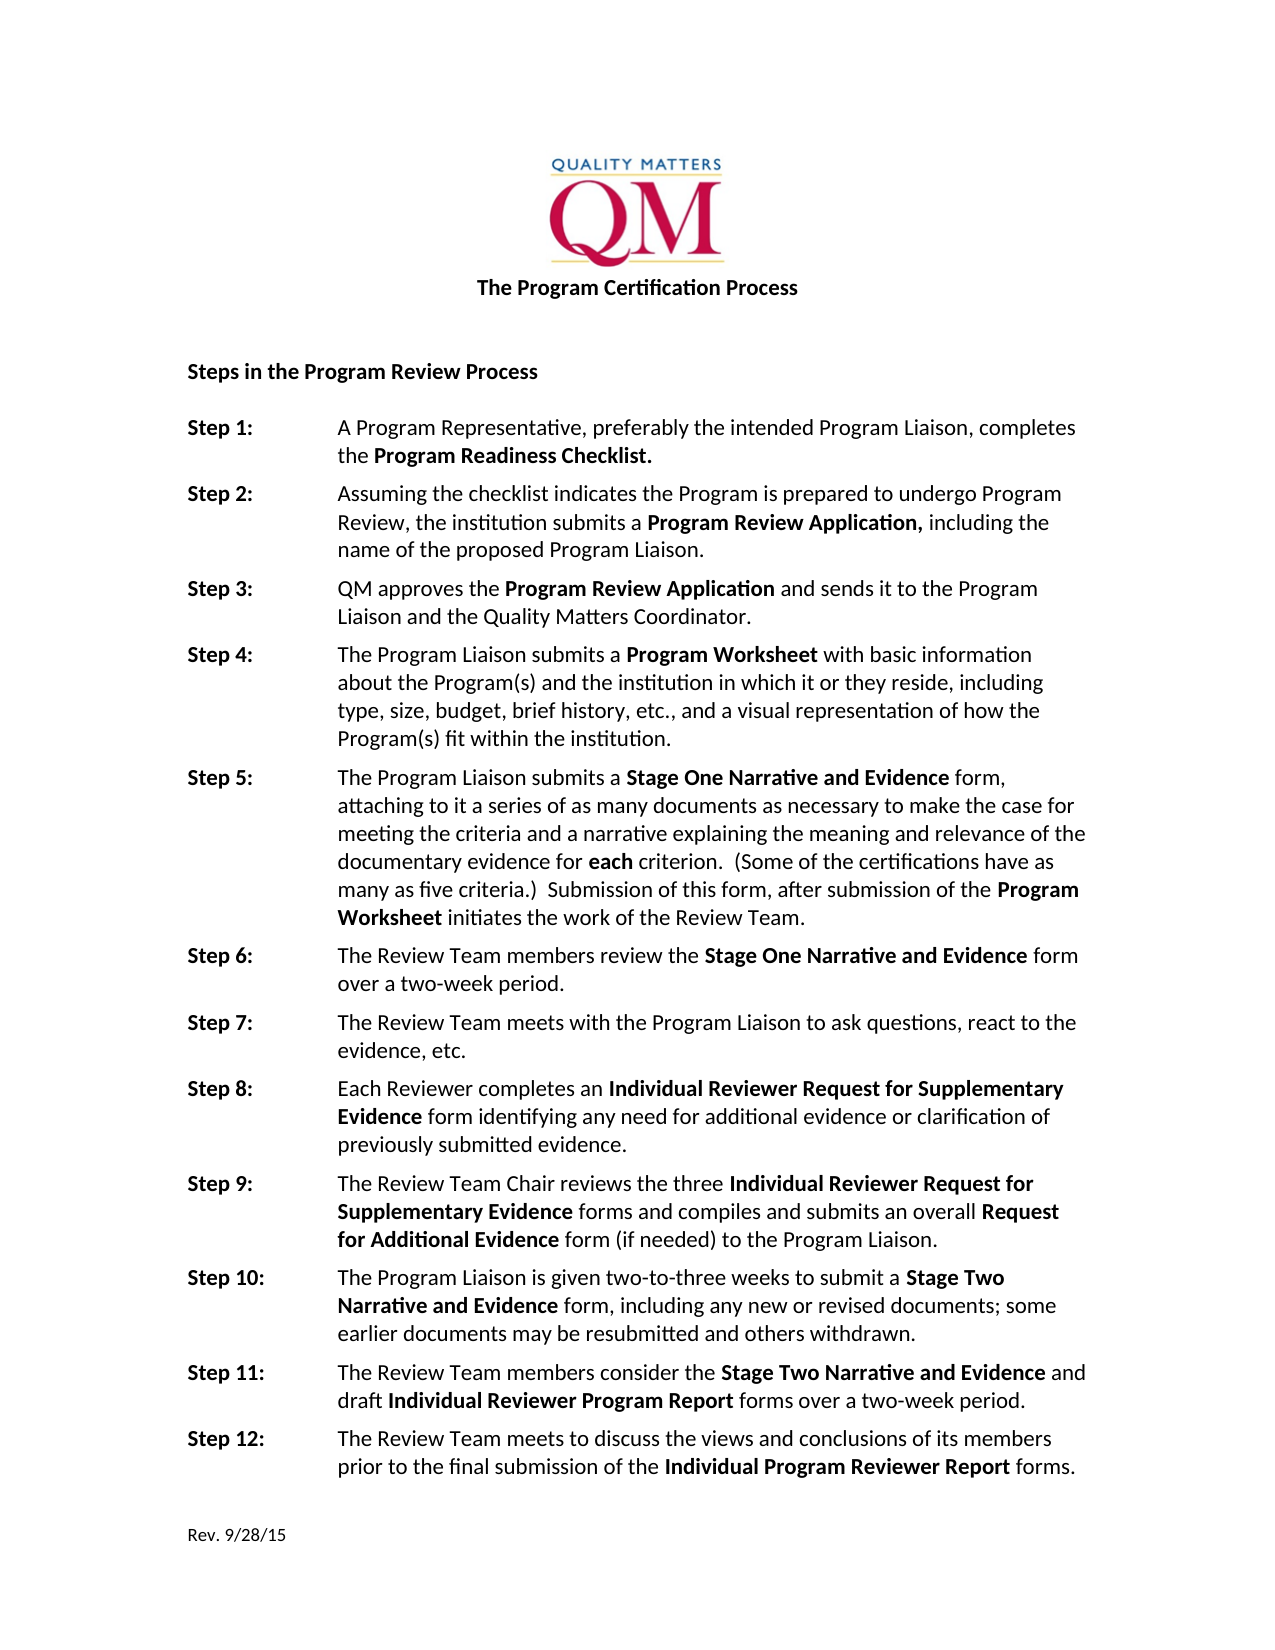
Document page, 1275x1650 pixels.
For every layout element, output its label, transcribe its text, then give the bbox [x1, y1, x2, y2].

text Step 9: The Review Team Chair reviews the three Individual Reviewer Request for Supplementary Evidence forms and compiles and submits an overall Request for Additional Evidence form (if needed) to the Program Liaison. [187, 1169, 1087, 1253]
picture [545, 150, 730, 273]
text Step 6: The Review Team members review the Stage One Narrative and Evidence form over a two-week period. [187, 942, 1087, 998]
text Step 11: The Review Team members consider the Stage Two Narrative and Evidence and draft Individual Reviewer Program Report forms over a two-week period. [187, 1358, 1087, 1414]
text Step 5: The Program Liaison submits a Stage One Narrative and Evidence form, attaching to it a series of as many documents as necessary to make the case for meeting the criteria and a narrative explaining the meaning and relevance of the documentary evidence for each criterion. (Some of the certifications have as many as five criteria.) Submission of this form, after submission of the Program Worksheet initiates the work of the Review Team. [187, 763, 1087, 931]
text The Program Certification Process [187, 273, 1087, 301]
text Step 12: The Review Team meets to discuss the views and conclusions of its members prior to the final submission of the Individual Program Reviewer Report forms. [187, 1424, 1087, 1480]
text Step 10: The Program Liaison is given two-to-three weeks to submit a Stage Two Narrative and Evidence form, including any new or revised documents; some earlier documents may be resubmitted and others withdrawn. [187, 1263, 1087, 1347]
text Step 2: Assuming the checklist indicates the Program is prepared to undergo Program Review, the institution submits a Program Review Application, including the name of the proposed Program Liaison. [187, 479, 1087, 564]
text Step 7: The Review Team meets with the Program Liaison to ask questions, react to the evidence, etc. [187, 1008, 1087, 1064]
text Steps in the Program Review Process [187, 357, 1087, 385]
text Step 8: Each Reviewer completes an Individual Reviewer Request for Supplementary Evidence form identifying any need for additional evidence or clarification of previously submitted evidence. [187, 1074, 1087, 1158]
text Step 4: The Program Liaison submits a Program Worksheet with basic information about the Program(s) and the institution in which it or they reside, including type, size, budget, brief history, etc., and a visual representation of how the Program(s) fit within the institution. [187, 641, 1087, 753]
text Step 1: A Program Representative, preferably the intended Program Liaison, completes the Program Readiness Checklist. [187, 413, 1087, 469]
text Step 3: QM approves the Program Review Application and sends it to the Program Liaison and the Quality Matters Coordinator. [187, 574, 1087, 630]
